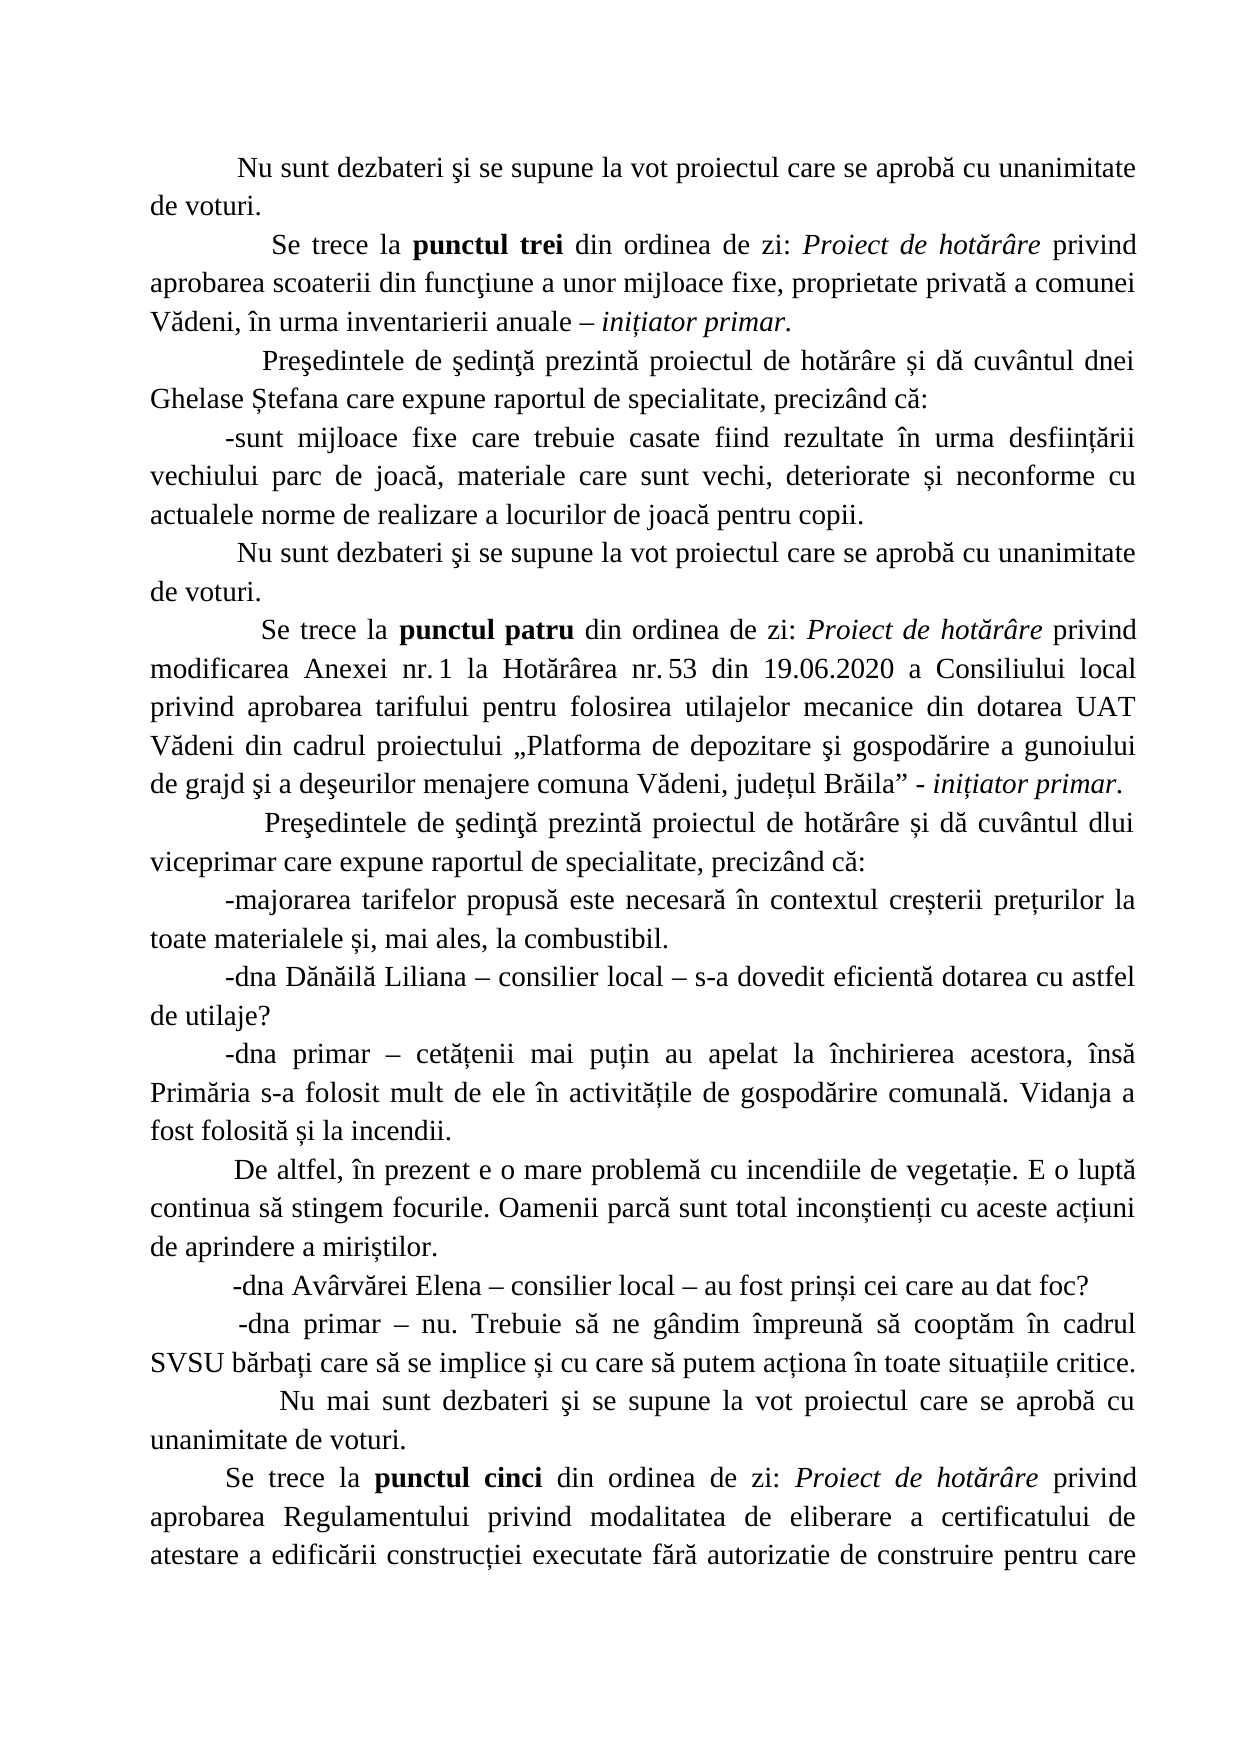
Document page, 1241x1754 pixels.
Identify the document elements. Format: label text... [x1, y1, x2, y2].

list Preşedintele de şedinţă prezintă proiectul de hotărâre și dă cuvântul dnei Ghelase Ștefana care expune raportul de specialitate, precizând că: [150, 343, 1137, 415]
list De altfel, în prezent e o mare problemă cu incendiile de vegetație. E o luptă continua să stingem focurile. Oamenii parcă sunt total inconștienți cu aceste acțiuni de aprindere a miriștilor. [150, 1152, 1137, 1263]
text Nu mai sunt dezbateri şi se supune la vot proiectul care se aprobă cu unanimitate de voturi. [150, 1383, 1137, 1455]
text Se trece la punctul patru din ordinea de zi: Proiect de hotărâre privind modificarea Anexei nr. 1 la Hotărârea nr. 53 din 19.06.2020 a Consiliului local privind aprobarea tarifului pentru folosirea utilajelor mecanice din dotarea UAT Vădeni din cadrul proiectului „Platforma de depozitare şi gospodărire a gunoiului de grajd şi a deşeurilor menajere comuna Vădeni, județul Brăila” - inițiator primar. [150, 612, 1137, 800]
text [150, 1460, 1137, 1571]
list Preşedintele de şedinţă prezintă proiectul de hotărâre și dă cuvântul dlui viceprimar care expune raportul de specialitate, precizând că: [150, 805, 1137, 877]
text -sunt mijloace fixe care trebuie casate fiind rezultate în urma desființării vechiului parc de joacă, materiale care sunt vechi, deteriorate și neconforme cu actualele norme de realizare a locurilor de joacă pentru copii. [150, 420, 1137, 530]
list -dna primar – cetățenii mai puțin au apelat la închirierea acestora, însă Primăria s-a folosit mult de ele în activitățile de gospodărire comunală. Vidanja a fost folosită și la incendii. [150, 1036, 1137, 1147]
text Nu sunt dezbateri şi se supune la vot proiectul care se aprobă cu unanimitate de voturi. [150, 150, 1137, 222]
list -majorarea tarifelor propusă este necesară în contextul creșterii prețurilor la toate materialele și, mai ales, la combustibil. [150, 882, 1137, 954]
list -dna Dănăilă Liliana – consilier local – s-a dovedit eficientă dotarea cu astfel de utilaje? [150, 959, 1137, 1031]
list Se trece la punctul trei din ordinea de zi: Proiect de hotărâre privind aprobarea scoaterii din funcţiune a unor mijloace fixe, proprietate privată a comunei Vădeni, în urma inventarierii anuale – inițiator primar. [150, 227, 1137, 338]
text Nu sunt dezbateri şi se supune la vot proiectul care se aprobă cu unanimitate de voturi. [150, 535, 1137, 607]
list -dna primar – nu. Trebuie să ne gândim împreună să cooptăm în cadrul SVSU bărbați care să se implice și cu care să putem acționa în toate situațiile critice. [150, 1306, 1137, 1378]
list -dna Avârvărei Elena – consilier local – au fost prinși cei care au dat foc? [150, 1268, 1137, 1301]
